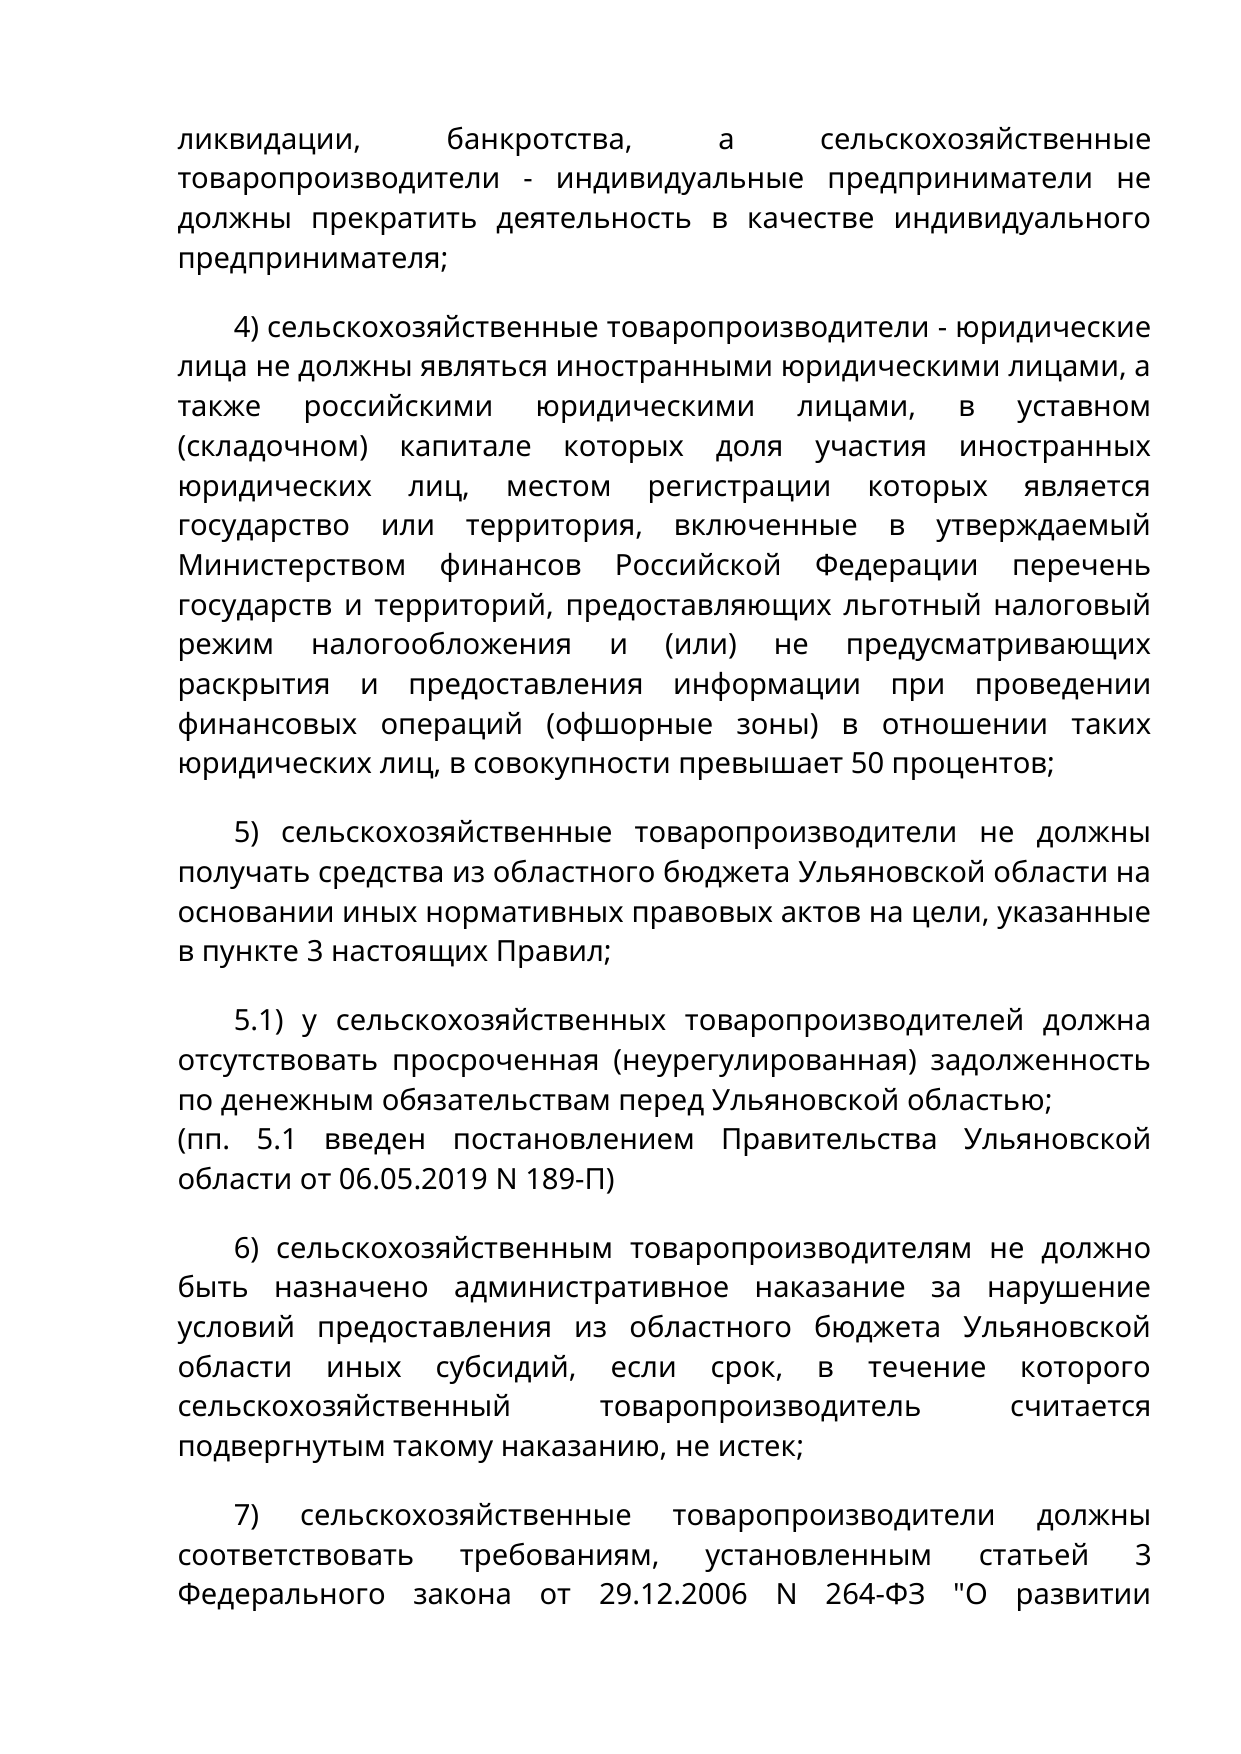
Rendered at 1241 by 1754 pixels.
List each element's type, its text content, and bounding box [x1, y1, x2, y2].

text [177, 118, 1152, 277]
text 5.1) у сельскохозяйственных товаропроизводителей должна отсутствовать просроченная (неурегулированная) задолженность по денежным обязательствам перед Ульяновской областью; [177, 999, 1152, 1118]
text 4) сельскохозяйственные товаропроизводители - юридические лица не должны являться иностранными юридическими лицами, а также российскими юридическими лицами, в уставном (складочном) капитале которых доля участия иностранных юридических лиц, местом регистрации которых является государство или территория, включенные в утверждаемый Министерством финансов Российской Федерации перечень государств и территорий, предоставляющих льготный налоговый режим налогообложения и (или) не предусматривающих раскрытия и предоставления информации при проведении финансовых операций (офшорные зоны) в отношении таких юридических лиц, в совокупности превышает 50 процентов; [177, 306, 1152, 782]
text 5) сельскохозяйственные товаропроизводители не должны получать средства из областного бюджета Ульяновской области на основании иных нормативных правовых актов на цели, указанные в пункте 3 настоящих Правил; [177, 811, 1152, 970]
text 6) сельскохозяйственным товаропроизводителям не должно быть назначено административное наказание за нарушение условий предоставления из областного бюджета Ульяновской области иных субсидий, если срок, в течение которого сельскохозяйственный товаропроизводитель считается подвергнутым такому наказанию, не истек; [177, 1227, 1152, 1465]
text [177, 1494, 1152, 1613]
text (пп. 5.1 введен постановлением Правительства Ульяновской области от 06.05.2019 N 189-П) [177, 1118, 1152, 1198]
